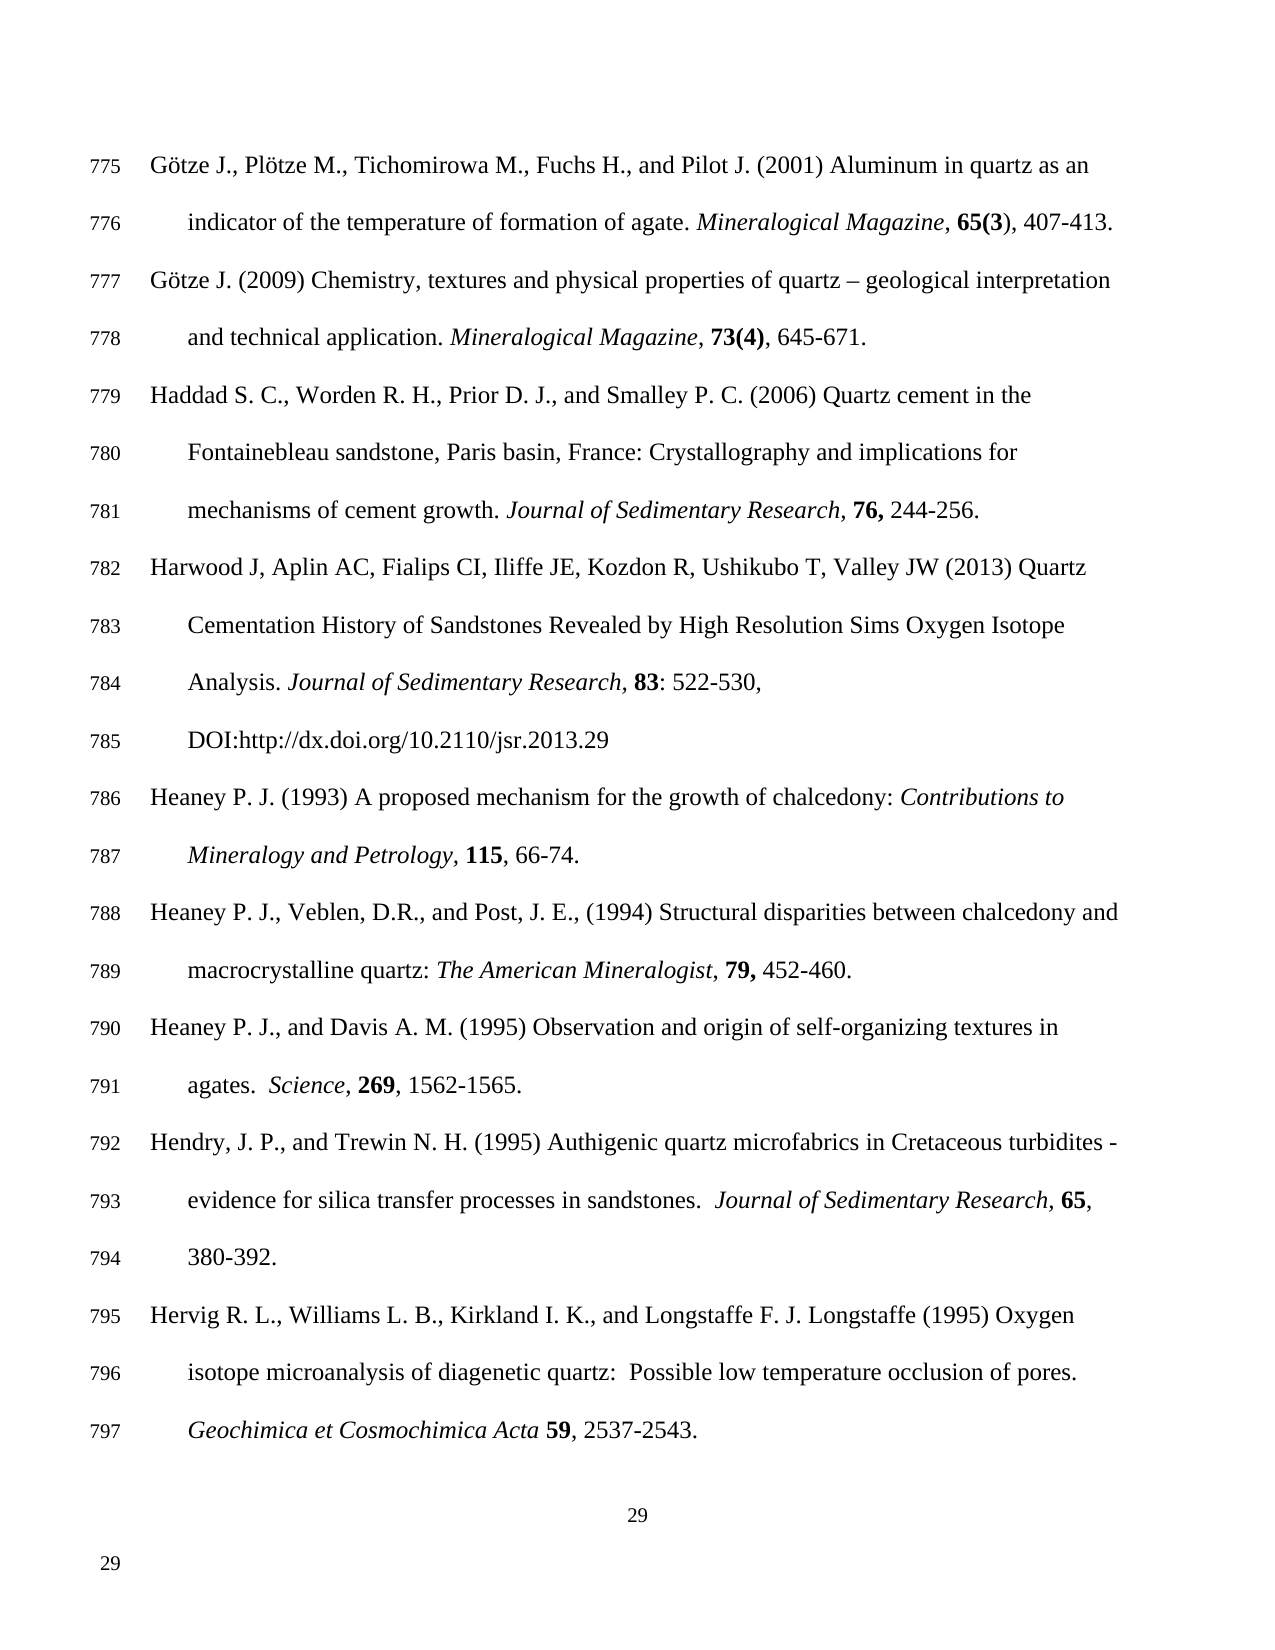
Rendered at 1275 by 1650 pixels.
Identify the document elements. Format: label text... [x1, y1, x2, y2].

text Heaney P. J., and Davis A. M. (1995) Observation and origin of self-organizing textures in agates. Science, 269, 1562-1565. [150, 1012, 1125, 1099]
text Heaney P. J., Veblen, D.R., and Post, J. E., (1994) Structural disparities between chalcedony and macrocrystalline quartz: The American Mineralogist, 79, 452-460. [150, 897, 1125, 984]
text Heaney P. J. (1993) A proposed mechanism for the growth of chalcedony: Contributions to Mineralogy and Petrology, 115, 66-74. [150, 782, 1125, 869]
text Götze J. (2009) Chemistry, textures and physical properties of quartz – geological interpretation and technical application. Mineralogical Magazine, 73(4), 645-671. [150, 265, 1125, 351]
text Haddad S. C., Worden R. H., Prior D. J., and Smalley P. C. (2006) Quartz cement in the sandstone, basin, : Crystallography and implications for mechanisms of cement growth. Journal of Sedimentary Research, 76, 244-256. [150, 380, 1125, 524]
text Hervig R. L., Williams L. B., Kirkland I. K., and Longstaffe F. J. Longstaffe (1995) Oxygen isotope microanalysis of diagenetic quartz: Possible low temperature occlusion of pores. Geochimica et Cosmochimica Acta 59, 2537-2543. [150, 1300, 1125, 1444]
text Harwood J, Aplin AC, Fialips CI, Iliffe JE, Kozdon R, Ushikubo T, Valley JW (2013) Quartz Cementation History of Sandstones Revealed by High Resolution Sims Oxygen Isotope Analysis. Journal of Sedimentary Research, 83: 522-530, DOI:http://dx.doi.org/10.2110/jsr.2013.29 [150, 552, 1125, 754]
text Hendry, J. P., and Trewin N. H. (1995) Authigenic quartz microfabrics in Cretaceous turbidites - evidence for silica transfer processes in sandstones. Journal of Sedimentary Research, 65, 380-392. [150, 1127, 1125, 1271]
text Götze J., Plötze M., Tichomirowa M., Fuchs H., and Pilot J. (2001) Aluminum in quartz as an indicator of the temperature of formation of agate. Mineralogical Magazine, 65(3), 407-413. [150, 150, 1125, 236]
